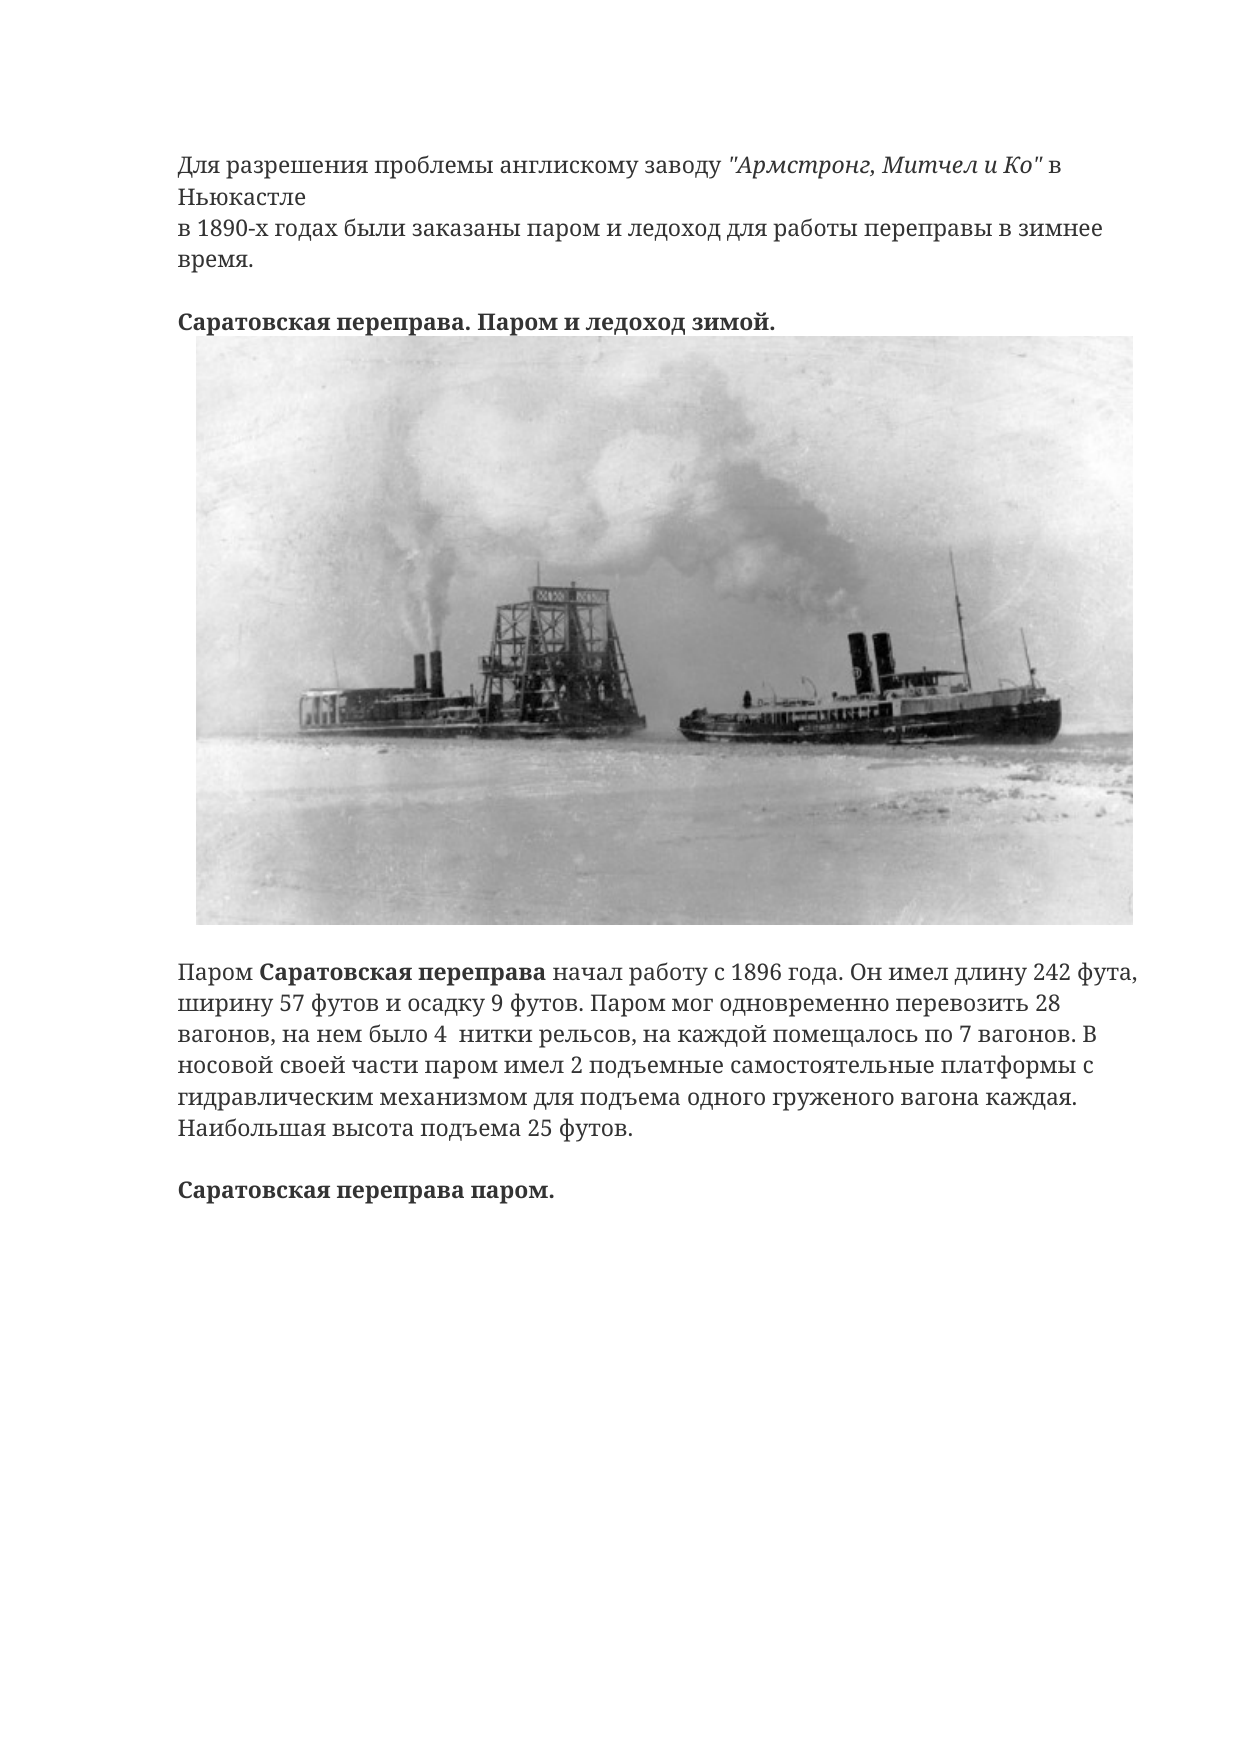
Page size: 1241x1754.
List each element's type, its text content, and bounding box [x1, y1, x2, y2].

picture [196, 336, 1133, 925]
text Паром Саратовская переправа начал работу с 1896 года. Он имел длину 242 фута, ширину 57 футов и осадку 9 футов. Паром мог одновременно перевозить 28 вагонов, на нем было 4 нитки рельсов, на каждой помещалось по 7 вагонов. В носовой своей части паром имел 2 подъемные самостоятельные платформы с гидравлическим механизмом для подъема одного груженого вагона каждая. Наибольшая высота подъема 25 футов. Саратовская переправа паром. [177, 924, 1152, 1206]
text Для разрешения проблемы англискому заводу "Армстронг, Митчел и Ко" в Ньюкастле в 1890-х годах были заказаны паром и ледоход для работы переправы в зимнее время. Саратовская переправа. Паром и ледоход зимой. [177, 118, 1152, 337]
